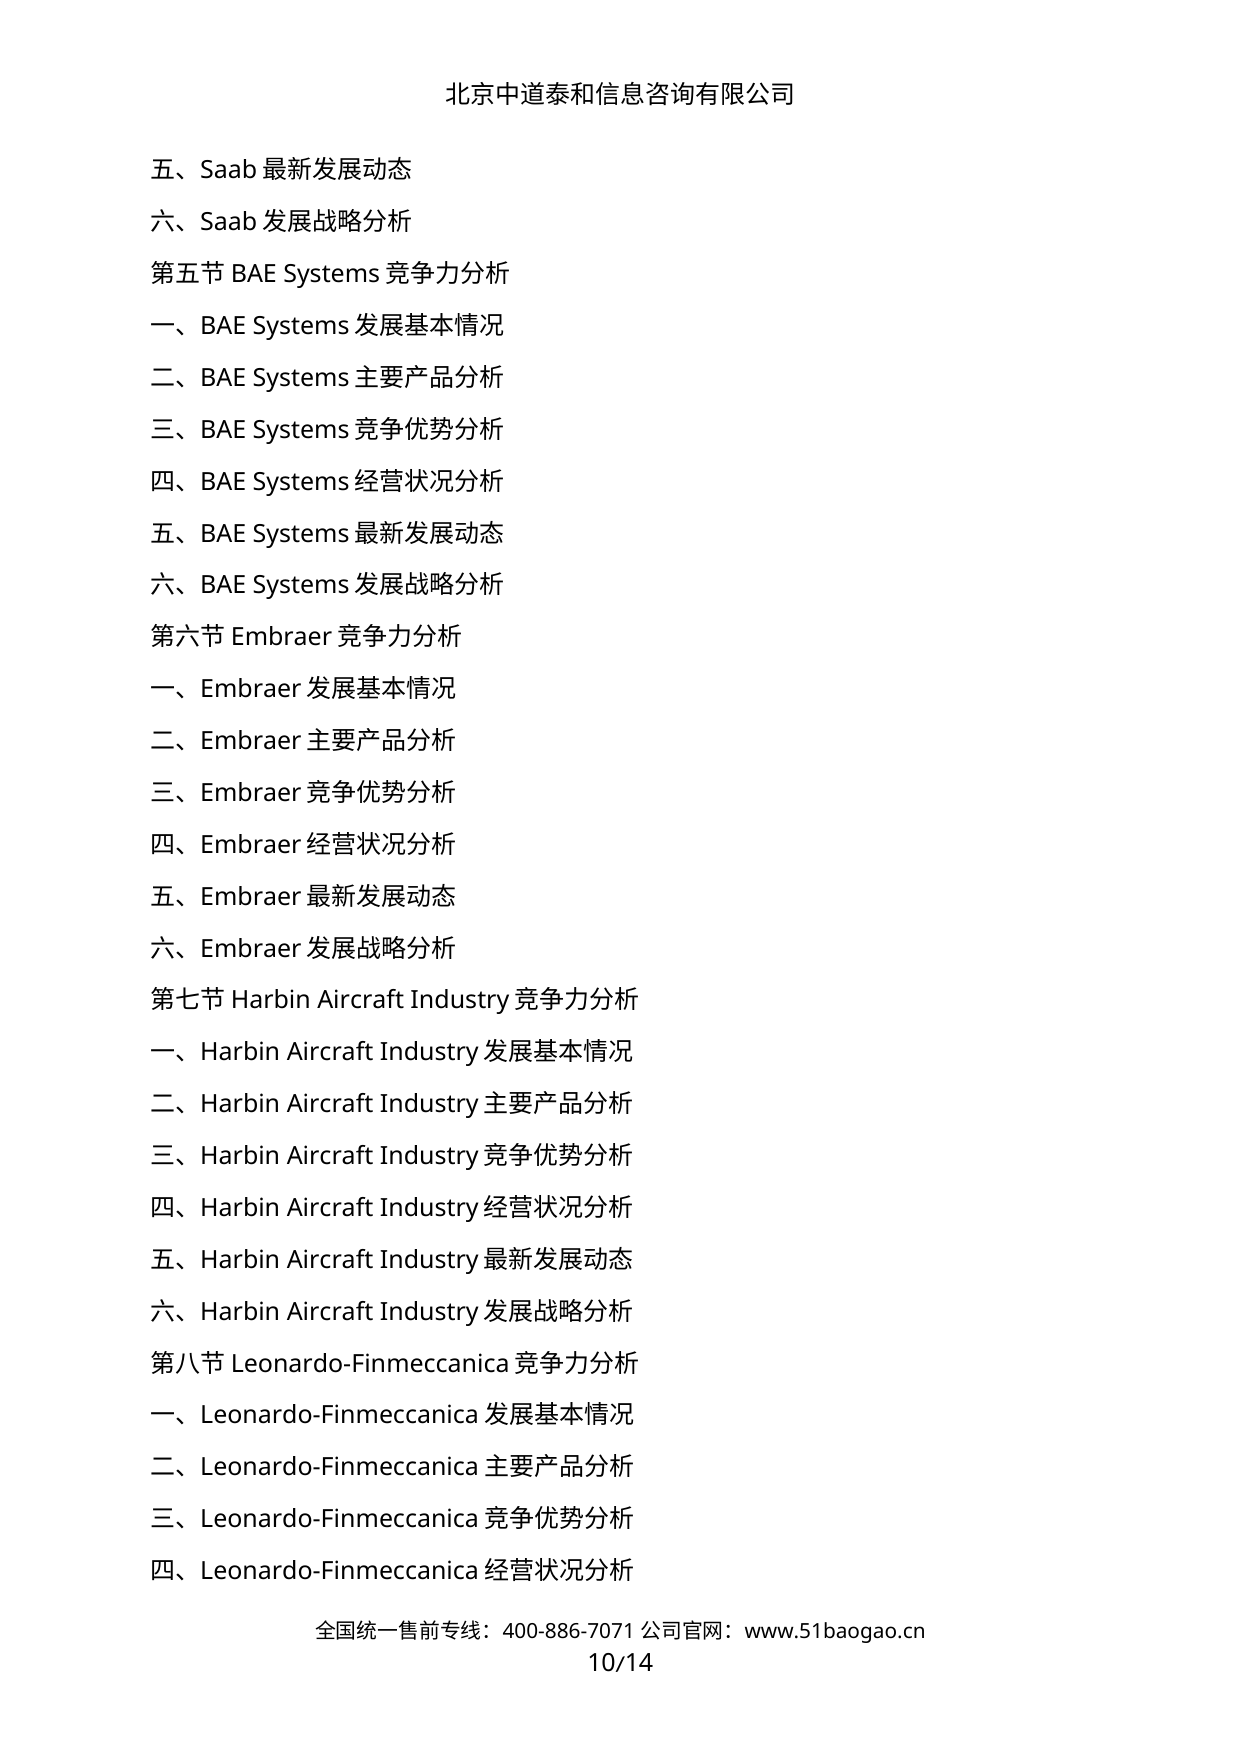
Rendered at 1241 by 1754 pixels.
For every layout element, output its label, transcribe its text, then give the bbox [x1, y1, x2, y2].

text 第六节 Embraer竞争力分析 [150, 617, 1090, 653]
text 四、Leonardo-Finmeccanica经营状况分析 [150, 1551, 1090, 1587]
text 一、Harbin Aircraft Industry发展基本情况 [150, 1032, 1090, 1068]
text 二、Leonardo-Finmeccanica主要产品分析 [150, 1447, 1090, 1483]
text 四、Harbin Aircraft Industry经营状况分析 [150, 1187, 1090, 1224]
text 三、Harbin Aircraft Industry竞争优势分析 [150, 1136, 1090, 1172]
text 六、Harbin Aircraft Industry发展战略分析 [150, 1291, 1090, 1327]
text 六、Embraer发展战略分析 [150, 928, 1090, 964]
text 六、Saab发展战略分析 [150, 202, 1090, 238]
text 四、Embraer经营状况分析 [150, 824, 1090, 861]
text 三、BAE Systems竞争优势分析 [150, 409, 1090, 446]
text 五、Harbin Aircraft Industry最新发展动态 [150, 1239, 1090, 1276]
text 一、BAE Systems发展基本情况 [150, 306, 1090, 342]
text 一、Embraer发展基本情况 [150, 669, 1090, 705]
text 第八节 Leonardo-Finmeccanica竞争力分析 [150, 1343, 1090, 1379]
text 五、Embraer最新发展动态 [150, 876, 1090, 912]
text 四、BAE Systems经营状况分析 [150, 461, 1090, 497]
text 第五节 BAE Systems竞争力分析 [150, 254, 1090, 290]
text 二、BAE Systems主要产品分析 [150, 357, 1090, 394]
text 六、BAE Systems发展战略分析 [150, 565, 1090, 601]
text 三、Embraer竞争优势分析 [150, 772, 1090, 809]
text 第七节 Harbin Aircraft Industry竞争力分析 [150, 980, 1090, 1016]
text 二、Harbin Aircraft Industry主要产品分析 [150, 1084, 1090, 1120]
text 三、Leonardo-Finmeccanica竞争优势分析 [150, 1499, 1090, 1535]
text 一、Leonardo-Finmeccanica发展基本情况 [150, 1395, 1090, 1431]
text 二、Embraer主要产品分析 [150, 721, 1090, 757]
text 五、Saab最新发展动态 [150, 150, 1090, 186]
text 五、BAE Systems最新发展动态 [150, 513, 1090, 549]
